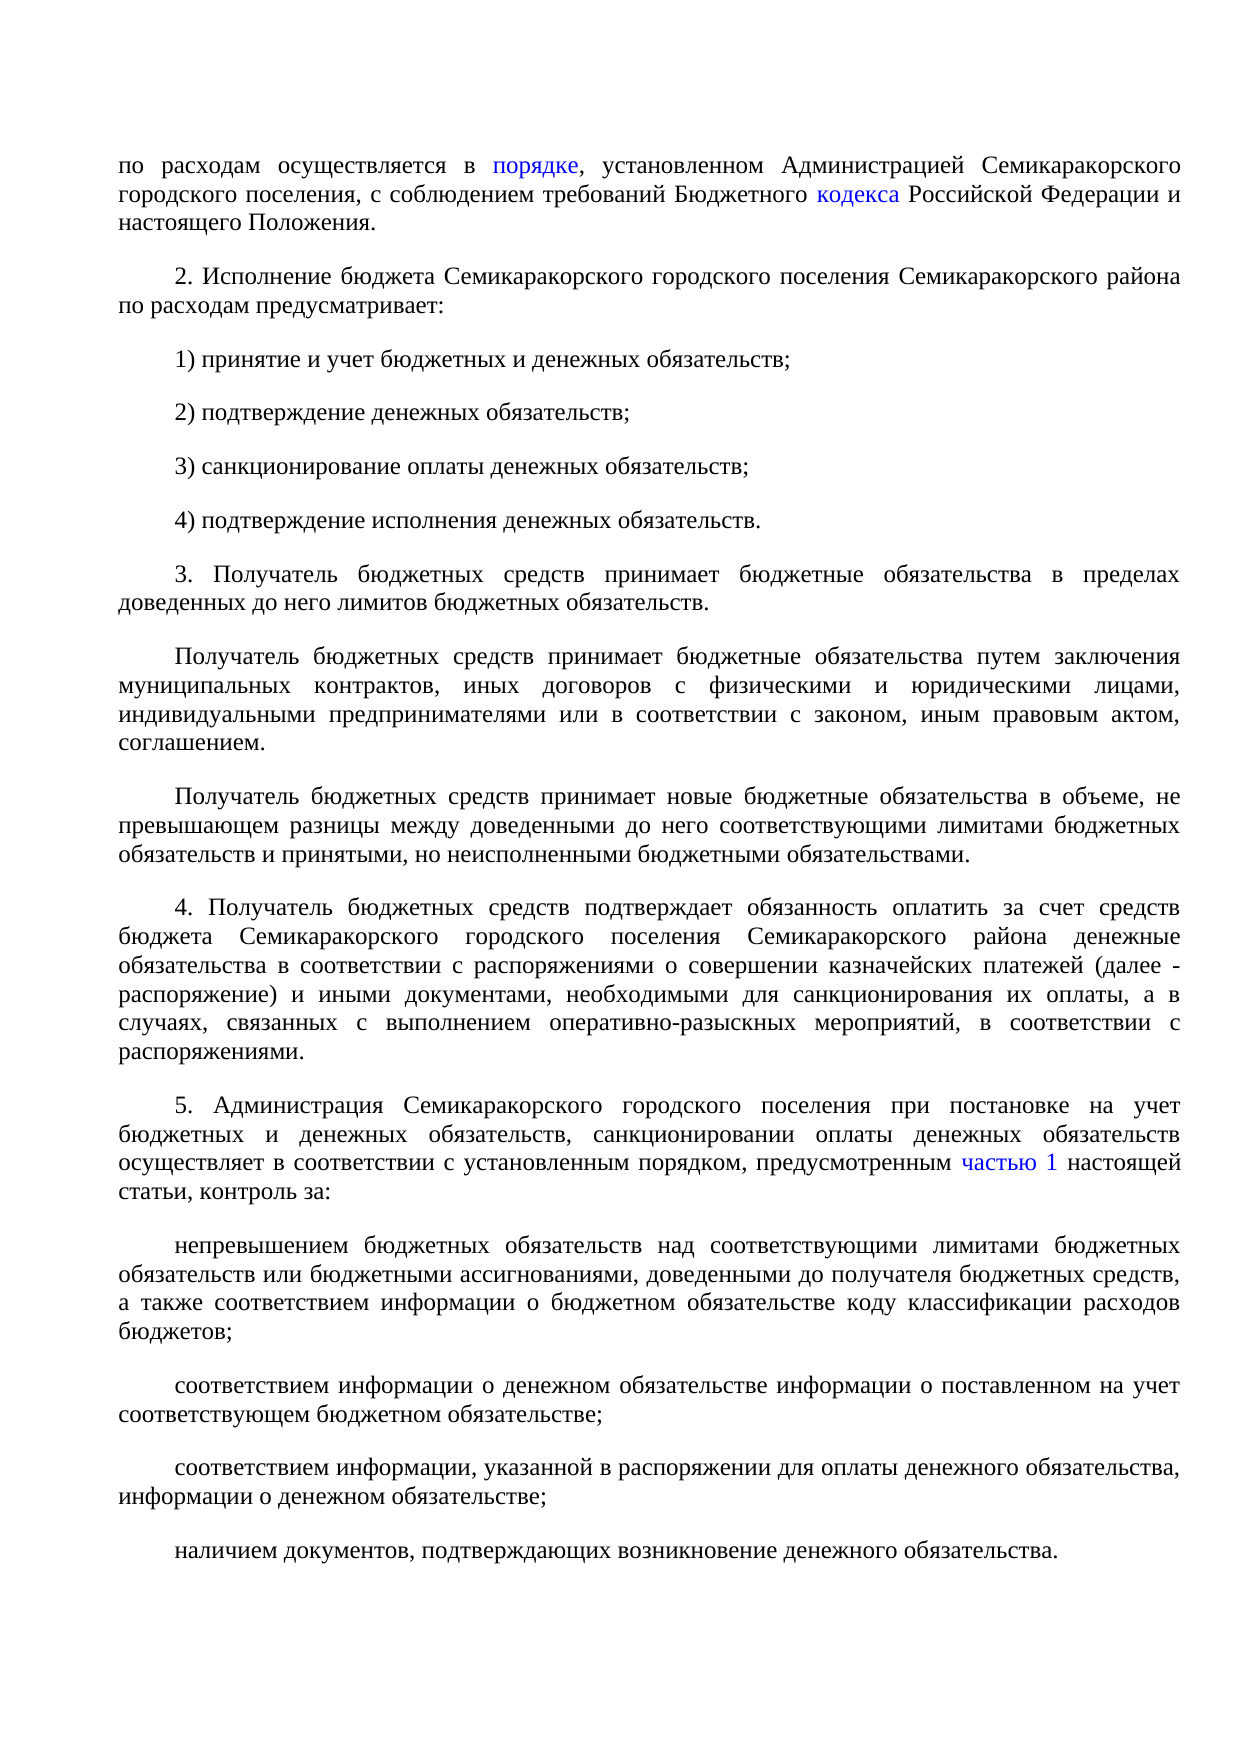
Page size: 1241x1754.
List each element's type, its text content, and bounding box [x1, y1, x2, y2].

text 4) подтверждение исполнения денежных обязательств. [118, 505, 1181, 534]
text Получатель бюджетных средств принимает бюджетные обязательства путем заключения муниципальных контрактов, иных договоров с физическими и юридическими лицами, индивидуальными предпринимателями или в соответствии с законом, иным правовым актом, соглашением. [118, 641, 1181, 756]
text 3. Получатель бюджетных средств принимает бюджетные обязательства в пределах доведенных до него лимитов бюджетных обязательств. [118, 559, 1181, 616]
text 1) принятие и учет бюджетных и денежных обязательств; [118, 344, 1181, 372]
text соответствием информации, указанной в распоряжении для оплаты денежного обязательства, информации о денежном обязательстве; [118, 1452, 1181, 1510]
text непревышением бюджетных обязательств над соответствующими лимитами бюджетных обязательств или бюджетными ассигнованиями, доведенными до получателя бюджетных средств, а также соответствием информации о бюджетном обязательстве коду классификации расходов бюджетов; [118, 1230, 1181, 1345]
text Получатель бюджетных средств принимает новые бюджетные обязательства в объеме, не превышающем разницы между доведенными до него соответствующими лимитами бюджетных обязательств и принятыми, но неисполненными бюджетными обязательствами. [118, 781, 1181, 867]
text соответствием информации о денежном обязательстве информации о поставленном на учет соответствующем бюджетном обязательстве; [118, 1370, 1181, 1427]
text 2. Исполнение бюджета Семикаракорского городского поселения Семикаракорского района по расходам предусматривает: [118, 261, 1181, 319]
text 2) подтверждение денежных обязательств; [118, 397, 1181, 426]
text 4. Получатель бюджетных средств подтверждает обязанность оплатить за счет средств бюджета Семикаракорского городского поселения Семикаракорского района денежные обязательства в соответствии с распоряжениями о совершении казначейских платежей (далее - распоряжение) и иными документами, необходимыми для санкционирования их оплаты, а в случаях, связанных с выполнением оперативно-разыскных мероприятий, в соответствии с распоряжениями. [118, 892, 1181, 1065]
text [118, 150, 1181, 236]
text наличием документов, подтверждающих возникновение денежного обязательства. [118, 1535, 1181, 1564]
text 3) санкционирование оплаты денежных обязательств; [118, 451, 1181, 480]
text 5. Администрация Семикаракорского городского поселения при постановке на учет бюджетных и денежных обязательств, санкционировании оплаты денежных обязательств осуществляет в соответствии с установленным порядком, предусмотренным частью 1 настоящей статьи, контроль за: [118, 1090, 1181, 1205]
